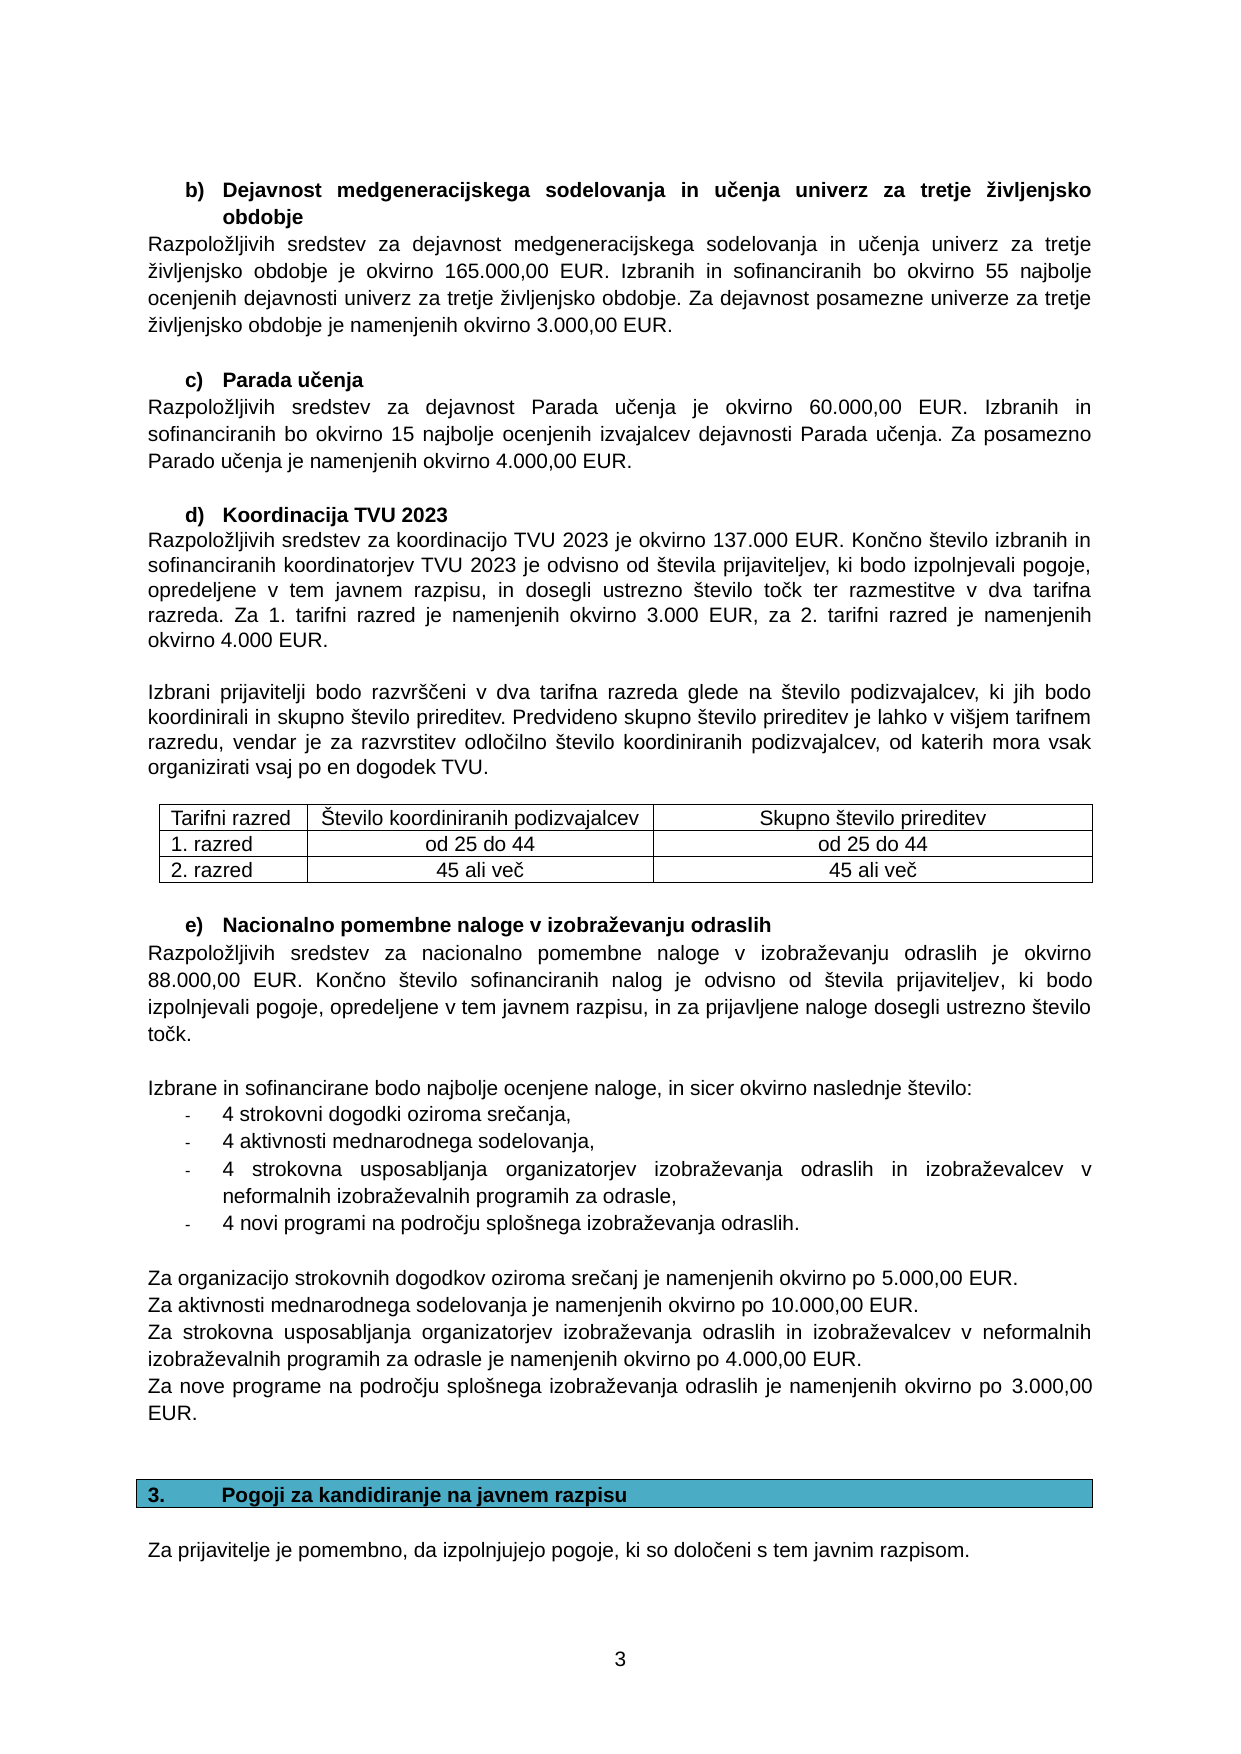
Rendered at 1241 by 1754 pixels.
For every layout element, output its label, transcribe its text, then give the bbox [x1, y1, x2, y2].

text Razpoložljivih sredstev za dejavnost Parada učenja je okvirno 60.000,00 EUR. Izbranih in sofinanciranih bo okvirno 15 najbolje ocenjenih izvajalcev dejavnosti Parada učenja. Za posamezno Parado učenja je namenjenih okvirno 4.000,00 EUR. [148, 391, 1093, 473]
list Nacionalno pomembne naloge v izobraževanju odraslih [185, 910, 1093, 937]
text Izbrane in sofinancirane bodo najbolje ocenjene naloge, in sicer okvirno naslednje število: [148, 1073, 1093, 1100]
table_cell od 25 do 44 [308, 831, 653, 856]
table_cell 1. razred [160, 831, 307, 856]
text Razpoložljivih sredstev za koordinacijo TVU 2023 je okvirno 137.000 EUR. Končno število izbranih in sofinanciranih koordinatorjev TVU 2023 je odvisno od števila prijaviteljev, ki bodo izpolnjevali pogoje, opredeljene v tem javnem razpisu, in dosegli ustrezno število točk ter razmestitve v dva tarifna razreda. Za 1. tarifni razred je namenjenih okvirno 3.000 EUR, za 2. tarifni razred je namenjenih okvirno 4.000 EUR. [148, 527, 1093, 652]
text Izbrani prijavitelji bodo razvrščeni v dva tarifna razreda glede na število podizvajalcev, ki jih bodo koordinirali in skupno število prireditev. Predvideno skupno število prireditev je lahko v višjem tarifnem razredu, vendar je za razvrstitev odločilno število koordiniranih podizvajalcev, od katerih mora vsak organizirati vsaj po en dogodek TVU. [148, 679, 1093, 779]
list Koordinacija TVU 2023 [185, 500, 1093, 527]
table_header Skupno število prireditev [654, 805, 1092, 830]
table_cell 2. razred [160, 857, 307, 882]
list Parada učenja [185, 364, 1093, 391]
table_cell 45 ali več [654, 857, 1092, 882]
text Razpoložljivih sredstev za nacionalno pomembne naloge v izobraževanju odraslih je okvirno 88.000,00 EUR. Končno število sofinanciranih nalog je odvisno od števila prijaviteljev, ki bodo izpolnjevali pogoje, opredeljene v tem javnem razpisu, in za prijavljene naloge dosegli ustrezno število točk. [148, 937, 1093, 1046]
list 4 strokovni dogodki oziroma srečanja, [185, 1100, 1093, 1127]
table_header Pogoji za kandidiranje na javnem razpisu [137, 1480, 1092, 1507]
text Za prijavitelje je pomembno, da izpolnjujejo pogoje, ki so določeni s tem javnim razpisom. [148, 1535, 1093, 1562]
list 4 strokovna usposabljanja organizatorjev izobraževanja odraslih in izobraževalcev v neformalnih izobraževalnih programih za odrasle, [185, 1154, 1093, 1208]
text Za strokovna usposabljanja organizatorjev izobraževanja odraslih in izobraževalcev v neformalnih izobraževalnih programih za odrasle je namenjenih okvirno po 4.000,00 EUR. [148, 1316, 1093, 1371]
table_cell od 25 do 44 [654, 831, 1092, 856]
table_header Število koordiniranih podizvajalcev [308, 805, 653, 830]
text Razpoložljivih sredstev za dejavnost medgeneracijskega sodelovanja in učenja univerz za tretje življenjsko obdobje je okvirno 165.000,00 EUR. Izbranih in sofinanciranih bo okvirno 55 najbolje ocenjenih dejavnosti univerz za tretje življenjsko obdobje. Za dejavnost posamezne univerze za tretje življenjsko obdobje je namenjenih okvirno 3.000,00 EUR. [148, 229, 1093, 337]
list 4 novi programi na področju splošnega izobraževanja odraslih. [185, 1208, 1093, 1235]
list Dejavnost medgeneracijskega sodelovanja in učenja univerz za tretje življenjsko obdobje [185, 175, 1093, 229]
text Za organizacijo strokovnih dogodkov oziroma srečanj je namenjenih okvirno po 5.000,00 EUR. [148, 1262, 1093, 1289]
list 4 aktivnosti mednarodnega sodelovanja, [185, 1127, 1093, 1154]
text Za aktivnosti mednarodnega sodelovanja je namenjenih okvirno po 10.000,00 EUR. [148, 1289, 1093, 1316]
table_cell 45 ali več [308, 857, 653, 882]
text Za nove programe na področju splošnega izobraževanja odraslih je namenjenih okvirno po 3.000,00 EUR. [148, 1371, 1093, 1425]
table_header Tarifni razred [160, 805, 307, 830]
